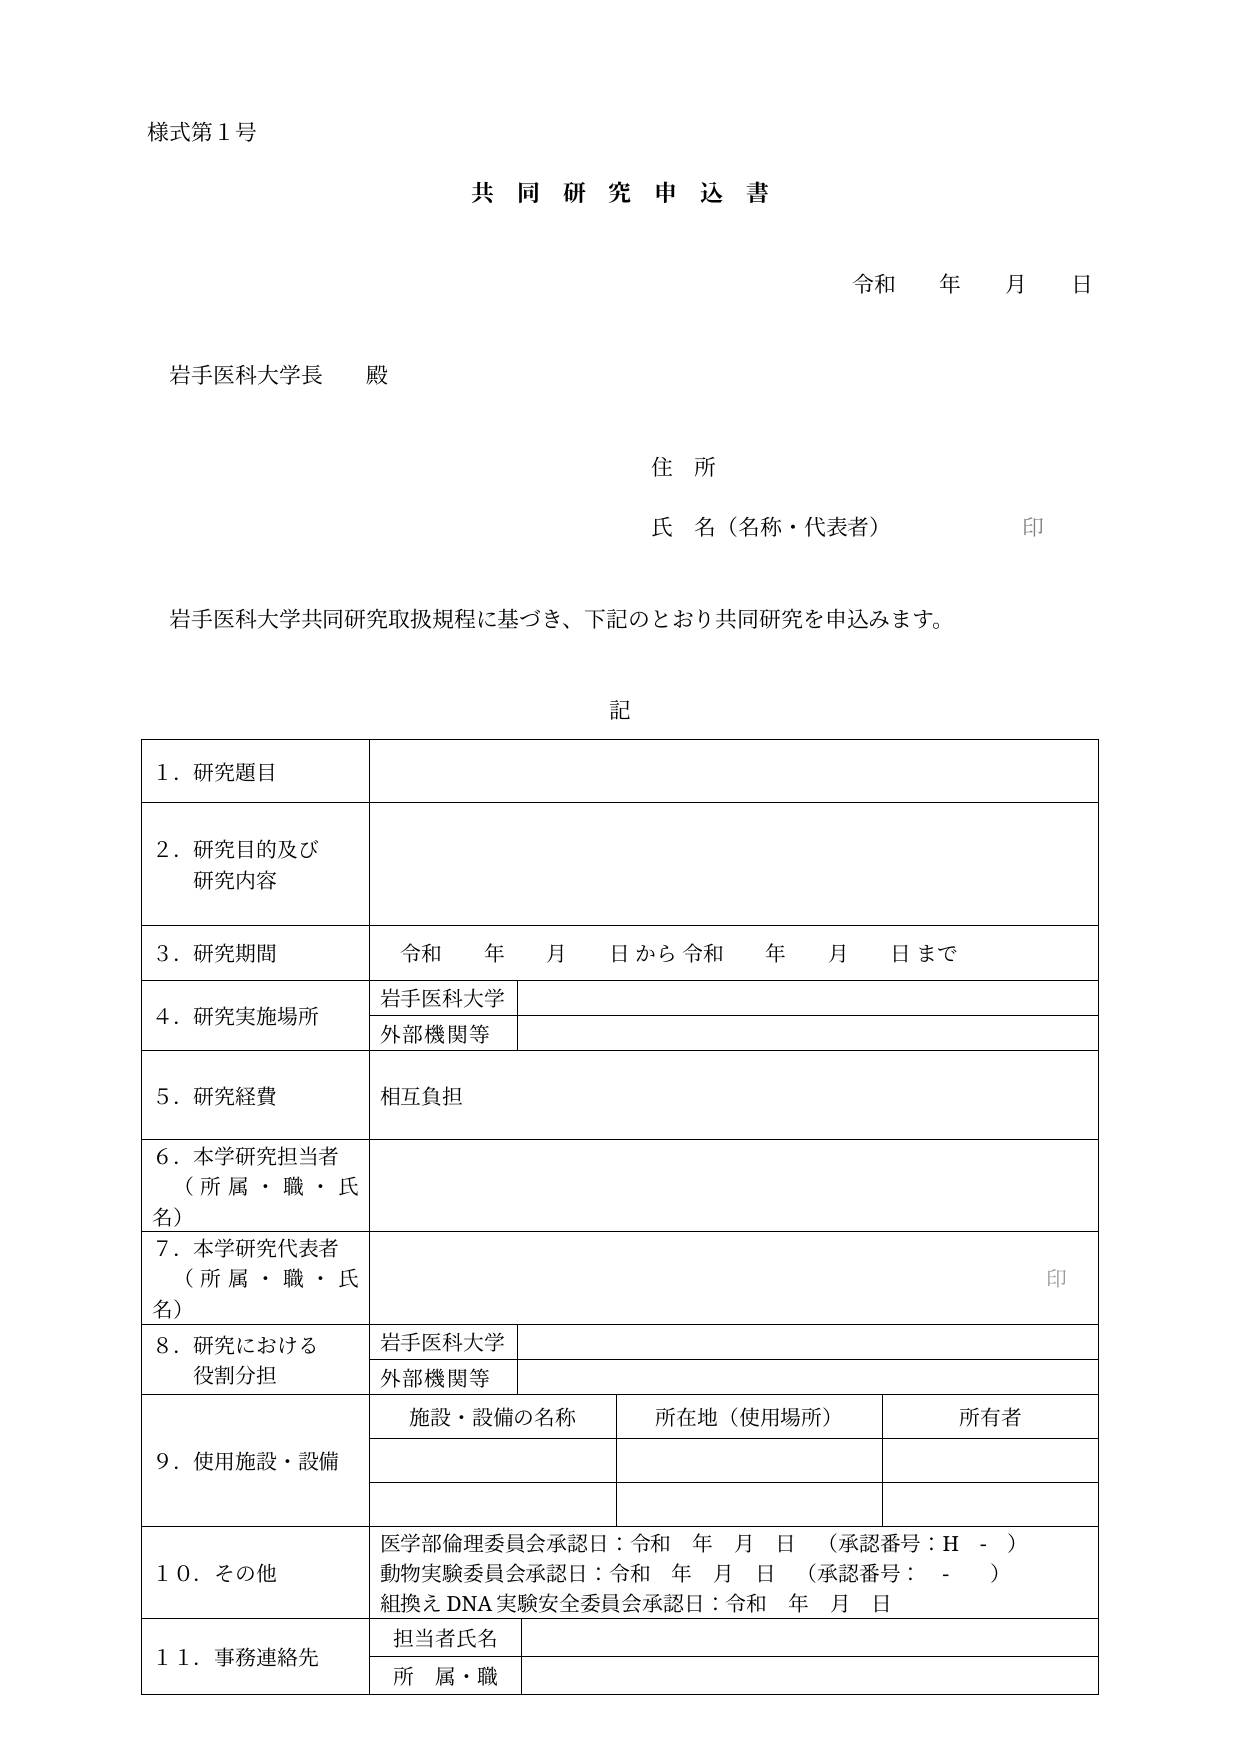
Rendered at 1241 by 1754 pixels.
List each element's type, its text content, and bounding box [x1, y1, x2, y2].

table_cell 所在地（使用場所） [617, 1395, 882, 1438]
table_cell [370, 1140, 1098, 1231]
table_cell 相互負担 [370, 1051, 1098, 1139]
table_cell ７．本学研究代表者 （所属・職・氏名） [142, 1232, 369, 1323]
table_cell [883, 1483, 1098, 1526]
table_cell [518, 1360, 1098, 1394]
table_cell 外部機関等 [370, 1360, 517, 1394]
text 共 同 研 究 申 込 書 [148, 161, 1092, 222]
table_cell [883, 1439, 1098, 1482]
table_cell 医学部倫理委員会承認日：令和 年 月 日 （承認番号：H - ） 動物実験委員会承認日：令和 年 月 日 （承認番号： - ） 組換えDNA実験安全委員会承認日：令和 年 月 日 [370, 1527, 1098, 1618]
text 住 所 [148, 435, 1092, 496]
table_cell 令和 年 月 日 から 令和 年 月 日 まで [370, 926, 1098, 979]
table_cell [370, 1439, 616, 1482]
table_cell 担当者氏名 [370, 1619, 521, 1656]
text 岩手医科大学長 殿 [148, 344, 1092, 404]
table_cell ５．研究経費 [142, 1051, 369, 1139]
text 令和 年 月 日 [148, 252, 1092, 313]
table_header [370, 740, 1098, 802]
table_cell [518, 981, 1098, 1015]
table_cell ２．研究目的及び 研究内容 [142, 803, 369, 925]
table_cell ９．使用施設・設備 [142, 1395, 369, 1526]
text 岩手医科大学共同研究取扱規程に基づき、下記のとおり共同研究を申込みます。 [148, 587, 1092, 648]
table_cell 岩手医科大学 [370, 1325, 517, 1359]
table_cell [518, 1325, 1098, 1359]
table_cell [617, 1483, 882, 1526]
table_cell [370, 1483, 616, 1526]
table_cell 印 [370, 1232, 1098, 1323]
table_header １．研究題目 [142, 740, 369, 802]
table_cell [522, 1619, 1098, 1656]
subtitle 記 [148, 678, 1092, 739]
table_cell １０．その他 [142, 1527, 369, 1618]
table_cell [522, 1657, 1098, 1693]
table_cell [370, 803, 1098, 925]
table_cell ６．本学研究担当者 （所属・職・氏名） [142, 1140, 369, 1231]
table_cell 所 属・職 [370, 1657, 521, 1693]
table_cell ３．研究期間 [142, 926, 369, 979]
table_cell [518, 1016, 1098, 1050]
text 様式第１号 [148, 100, 1092, 161]
text 氏 名（名称・代表者） 印 [148, 496, 1092, 557]
table_cell 施設・設備の名称 [370, 1395, 616, 1438]
table_cell 所有者 [883, 1395, 1098, 1438]
table_cell ８．研究における 役割分担 [142, 1325, 369, 1394]
table_cell １１．事務連絡先 [142, 1619, 369, 1693]
table_cell ４．研究実施場所 [142, 981, 369, 1050]
table_cell [617, 1439, 882, 1482]
table_cell 外部機関等 [370, 1016, 517, 1050]
table_cell 岩手医科大学 [370, 981, 517, 1015]
